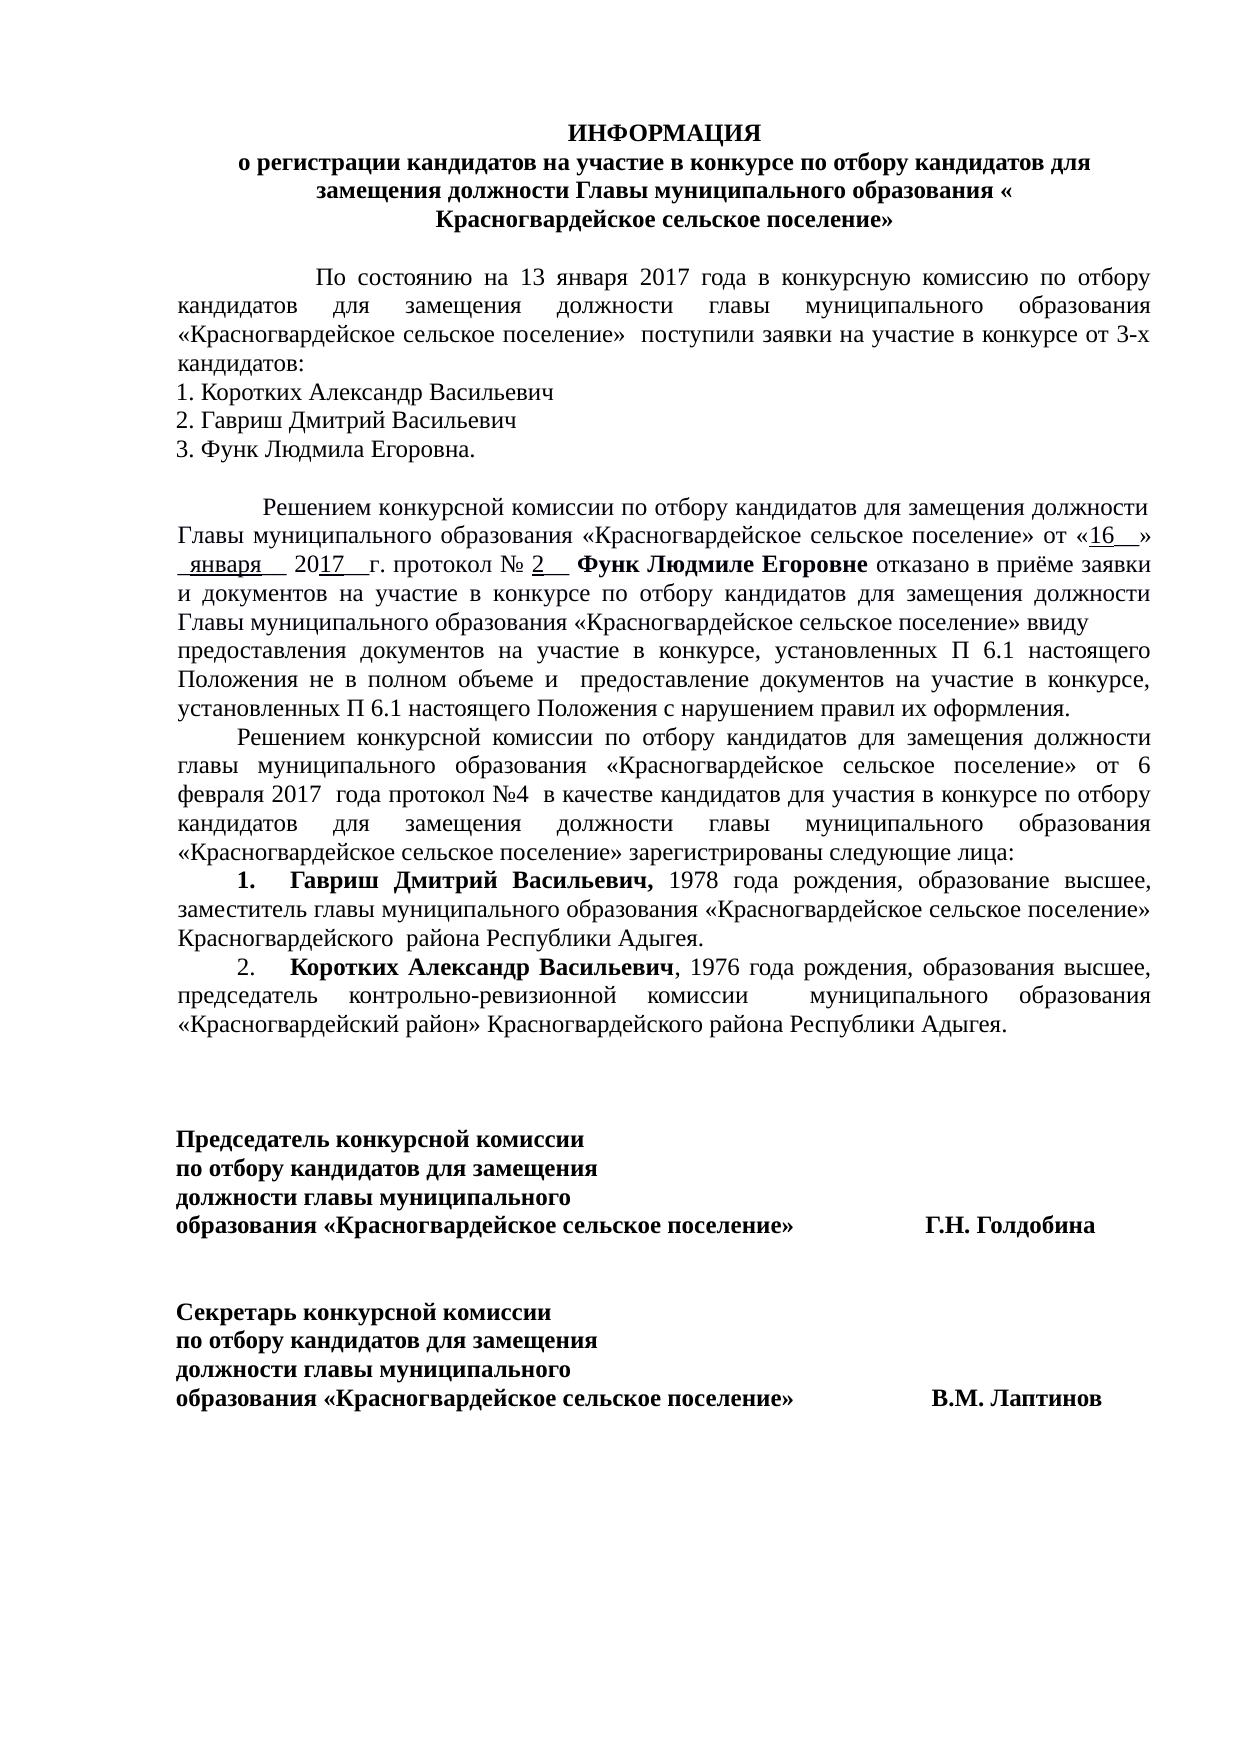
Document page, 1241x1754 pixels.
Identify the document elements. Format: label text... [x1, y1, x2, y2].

text образования «Красногвардейское сельское поселение» Г.Н. Голдобина [176, 1211, 1152, 1239]
text образования «Красногвардейское сельское поселение» В.М. Лаптинов [176, 1383, 1152, 1412]
list Гавриш Дмитрий Васильевич, 1978 года рождения, образование высшее, заместитель главы муниципального образования «Красногвардейское сельское поселение» Красногвардейского района Республики Адыгея. [177, 866, 1152, 952]
text предоставления документов на участие в конкурсе, установленных П 6.1 настоящего Положения не в полном объеме и предоставление документов на участие в конкурсе, установленных П 6.1 настоящего Положения с нарушением правил их оформления. [177, 636, 1152, 722]
list Коротких Александр Васильевич, 1976 года рождения, образования высшее, председатель контрольно-ревизионной комиссии муниципального образования «Красногвардейский район» Красногвардейского района Республики Адыгея. [177, 952, 1152, 1038]
text 2. Гавриш Дмитрий Васильевич [176, 406, 1152, 434]
text Решением конкурсной комиссии по отбору кандидатов для замещения должности главы муниципального образования «Красногвардейское сельское поселение» от 6 февраля 2017 года протокол №4 в качестве кандидатов для участия в конкурсе по отбору кандидатов для замещения должности главы муниципального образования «Красногвардейское сельское поселение» зарегистрированы следующие лица: [177, 722, 1152, 866]
text ИНФОРМАЦИЯ [177, 118, 1152, 147]
text Красногвардейское сельское поселение» [177, 204, 1152, 233]
text 1. Коротких Александр Васильевич [176, 377, 1152, 406]
text По состоянию на 13 января 2017 года в конкурсную комиссию по отбору кандидатов для замещения должности главы муниципального образования «Красногвардейское сельское поселение» поступили заявки на участие в конкурсе от 3-х кандидатов: [176, 262, 1152, 377]
text должности главы муниципального [176, 1354, 1152, 1383]
text по отбору кандидатов для замещения [176, 1326, 1152, 1354]
text по отбору кандидатов для замещения [176, 1153, 1152, 1182]
text Секретарь конкурсной комиссии [176, 1297, 1152, 1326]
text 3. Функ Людмила Егоровна. [176, 434, 1152, 463]
list Решением конкурсной комиссии по отбору кандидатов для замещения должности Главы муниципального образования «Красногвардейское сельское поселение» от «16__» _января__ 2017__г. протокол № 2__ Функ Людмиле Егоровне отказано в приёме заявки и документов на участие в конкурсе по отбору кандидатов для замещения должности Главы муниципального образования «Красногвардейское сельское поселение» ввиду [102, 492, 1152, 636]
text должности главы муниципального [176, 1182, 1152, 1211]
text о регистрации кандидатов на участие в конкурсе по отбору кандидатов для замещения должности Главы муниципального образования « [177, 147, 1152, 204]
text Председатель конкурсной комиссии [176, 1124, 1152, 1153]
